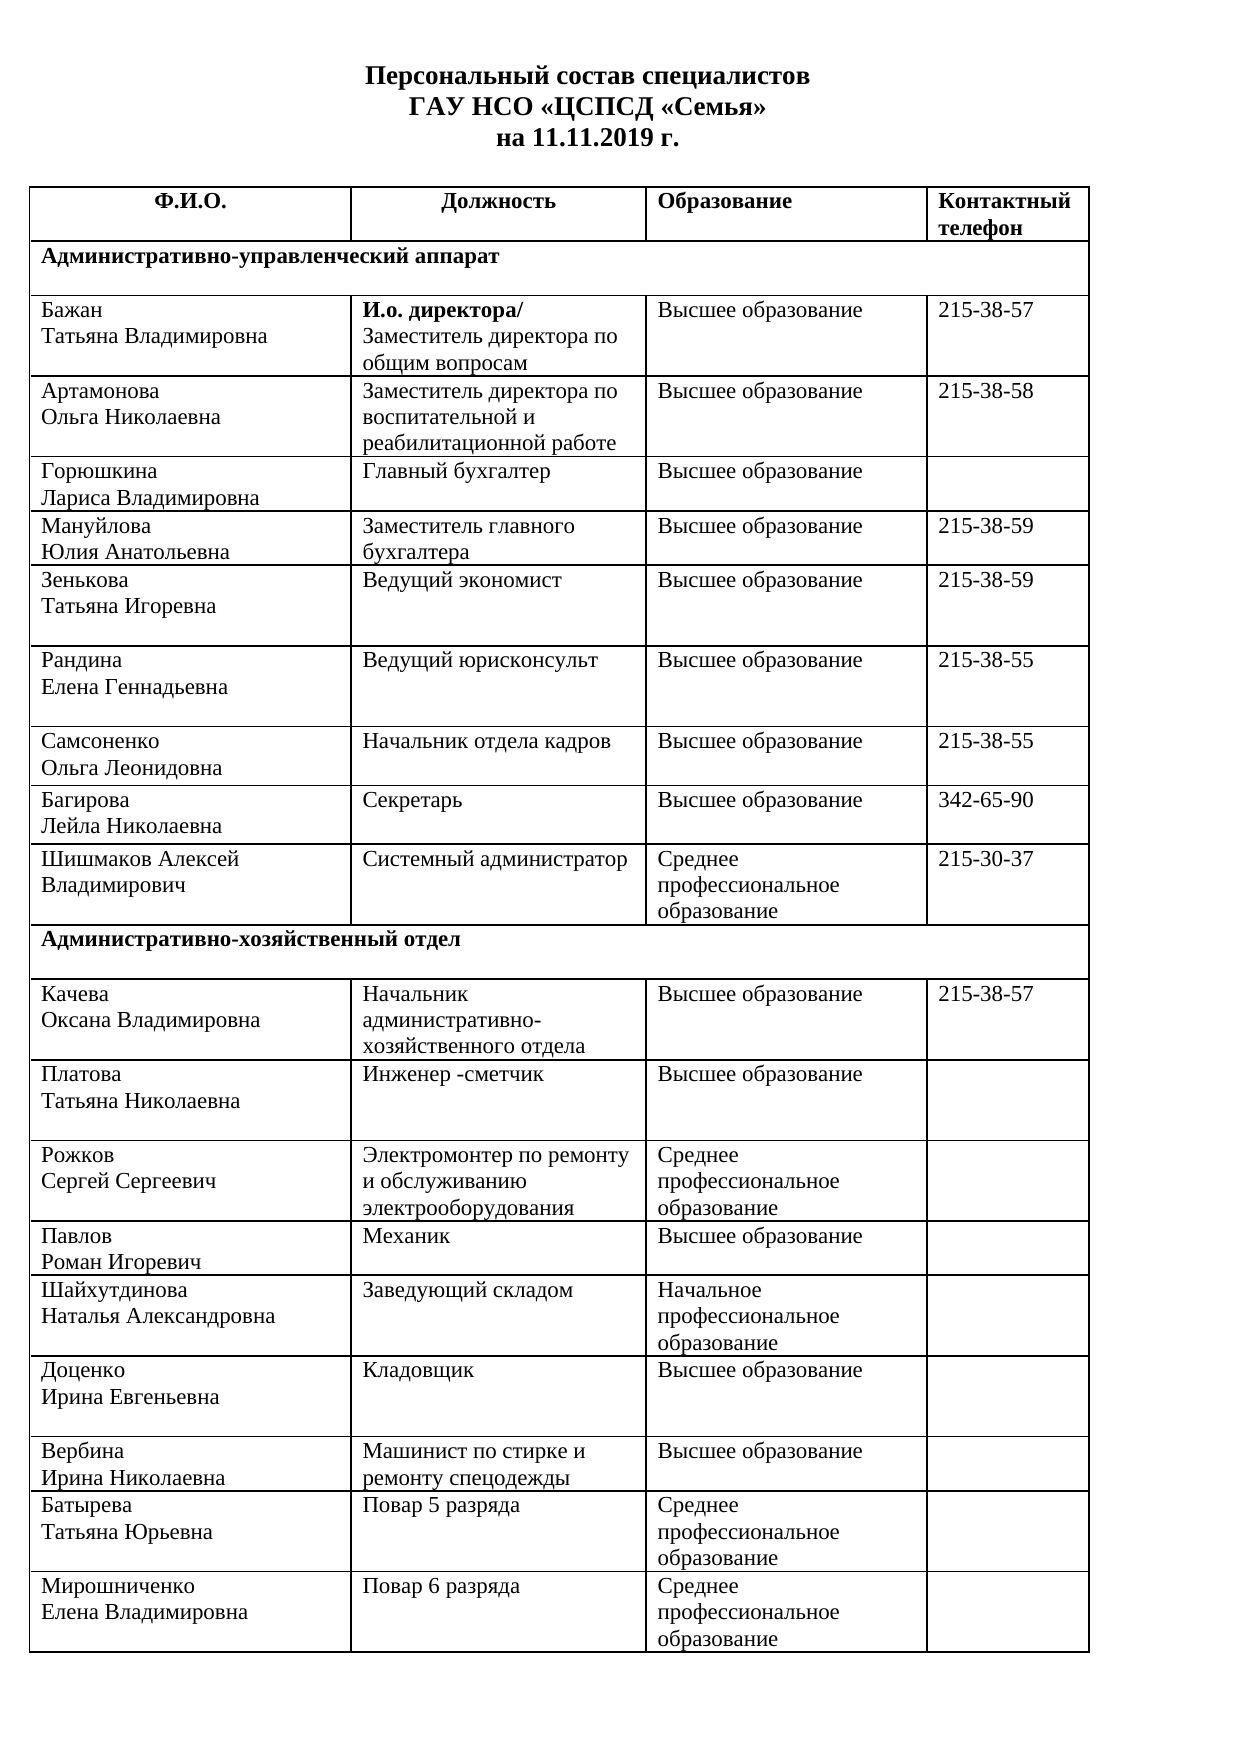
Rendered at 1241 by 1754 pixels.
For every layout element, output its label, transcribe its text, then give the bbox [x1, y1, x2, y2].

table_cell Бажан Татьяна Владимировна [30, 296, 350, 375]
table_cell Ведущий экономист [352, 566, 645, 645]
table_cell Павлов Роман Игоревич [30, 1221, 350, 1274]
table_cell Системный администратор [352, 845, 645, 924]
table_cell 215-38-58 [928, 377, 1088, 456]
table_cell Главный бухгалтер [352, 457, 645, 510]
table_cell И.о. директора/ Заместитель директора по общим вопросам [352, 296, 645, 375]
table_cell 215-38-59 [928, 512, 1088, 564]
table_cell Шишмаков Алексей Владимирович [30, 844, 350, 924]
table_cell Ведущий юрисконсульт [352, 647, 645, 726]
table_cell Высшее образование [647, 1061, 926, 1139]
table_cell Платова Татьяна Николаевна [30, 1060, 350, 1139]
table_cell Начальник административно-хозяйственного отдела [352, 980, 645, 1059]
table_cell [928, 1141, 1088, 1220]
table_cell 215-30-37 [928, 845, 1088, 924]
table_cell 215-38-57 [928, 296, 1088, 375]
table_cell 342-65-90 [928, 786, 1088, 843]
table_cell 215-38-57 [928, 980, 1088, 1059]
table_cell Мануйлова Юлия Анатольевна [30, 511, 350, 564]
table_cell Высшее образование [647, 512, 926, 564]
table_header Ф.И.О. [30, 188, 350, 240]
table_cell Батырева Татьяна Юрьевна [30, 1491, 350, 1571]
table_cell Заведующий складом [352, 1276, 645, 1355]
table_cell Высшее образование [647, 786, 926, 843]
table_cell 215-38-55 [928, 647, 1088, 726]
table_cell Заместитель главного бухгалтера [352, 512, 645, 564]
table_cell [928, 1492, 1088, 1571]
table_cell Секретарь [352, 786, 645, 843]
table_cell Артамонова Ольга Николаевна [30, 376, 350, 456]
table_cell Зенькова Татьяна Игоревна [30, 565, 350, 645]
table_cell Высшее образование [647, 296, 926, 375]
table_cell Среднее профессиональное образование [647, 1141, 926, 1220]
table_cell [928, 1276, 1088, 1355]
table_cell Высшее образование [647, 1222, 926, 1274]
table_cell Среднее профессиональное образование [647, 1572, 926, 1651]
table_cell 215-38-55 [928, 727, 1088, 784]
text на 11.11.2019 г. [29, 121, 1146, 152]
table_cell [928, 1437, 1088, 1490]
table_cell Самсоненко Ольга Леонидовна [30, 727, 350, 784]
table_cell Высшее образование [647, 566, 926, 645]
table_cell Высшее образование [647, 377, 926, 456]
table_header Образование [647, 188, 926, 240]
table_cell Механик [352, 1222, 645, 1274]
table_cell Среднее профессиональное образование [647, 1492, 926, 1571]
table_cell Машинист по стирке и ремонту спецодежды [352, 1437, 645, 1490]
table_cell Заместитель директора по воспитательной и реабилитационной работе [352, 377, 645, 456]
table_cell Электромонтер по ремонту и обслуживанию электрооборудования [352, 1141, 645, 1220]
table_header Должность [352, 188, 645, 240]
table_cell Доценко Ирина Евгеньевна [30, 1356, 350, 1436]
table_cell Высшее образование [647, 727, 926, 784]
table_cell Высшее образование [647, 1437, 926, 1490]
text Персональный состав специалистов [29, 59, 1146, 90]
table_cell [928, 1061, 1088, 1139]
table_cell Высшее образование [647, 647, 926, 726]
text ГАУ НСО «ЦСПСД «Семья» [29, 90, 1146, 121]
table_cell Административно-управленческий аппарат [30, 241, 1088, 294]
table_cell [928, 457, 1088, 510]
table_cell Рандина Елена Геннадьевна [30, 646, 350, 726]
table_cell Высшее образование [647, 1357, 926, 1436]
table_cell Начальник отдела кадров [352, 727, 645, 784]
table_cell 215-38-59 [928, 566, 1088, 645]
table_cell Мирошниченко Елена Владимировна [30, 1572, 350, 1651]
table_cell Вербина Ирина Николаевна [30, 1437, 350, 1490]
table_cell Высшее образование [647, 457, 926, 510]
table_cell Начальное профессиональное образование [647, 1276, 926, 1355]
table_cell Качева Оксана Владимировна [30, 979, 350, 1059]
table_cell Административно-хозяйственный отдел [30, 925, 1088, 978]
table_cell Багирова Лейла Николаевна [30, 786, 350, 843]
table_cell [928, 1357, 1088, 1436]
table_cell [928, 1222, 1088, 1274]
table_cell Высшее образование [647, 980, 926, 1059]
table_cell Инженер -сметчик [352, 1061, 645, 1139]
table_cell Повар 6 разряда [352, 1572, 645, 1651]
table_cell Шайхутдинова Наталья Александровна [30, 1275, 350, 1355]
table_header Контактный телефон [928, 188, 1088, 240]
table_cell Рожков Сергей Сергеевич [30, 1141, 350, 1220]
table_cell Повар 5 разряда [352, 1492, 645, 1571]
table_cell Кладовщик [352, 1357, 645, 1436]
table_cell Среднее профессиональное образование [647, 845, 926, 924]
table_cell Горюшкина Лариса Владимировна [30, 457, 350, 510]
table_cell [928, 1572, 1088, 1651]
